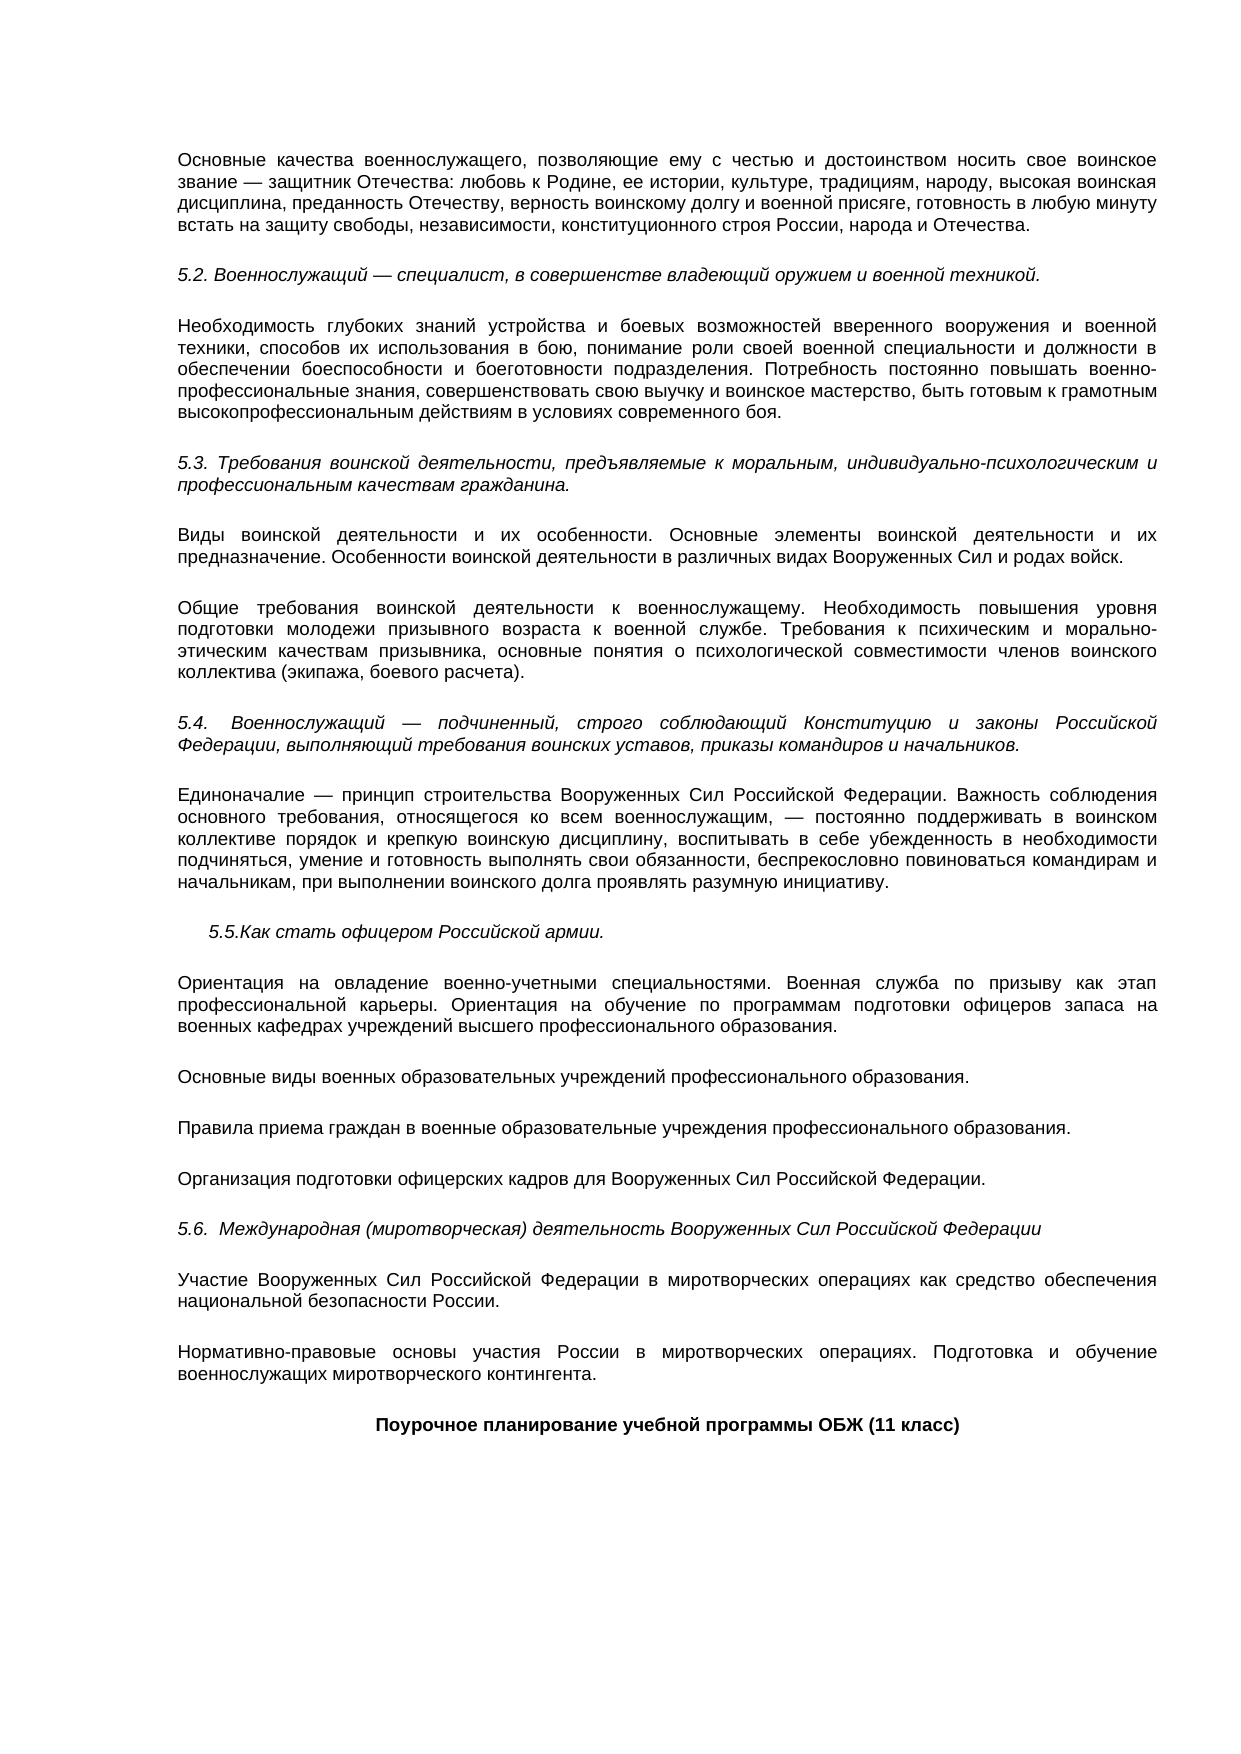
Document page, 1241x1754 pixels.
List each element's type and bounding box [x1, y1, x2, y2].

table_cell [176, 118, 1159, 1466]
